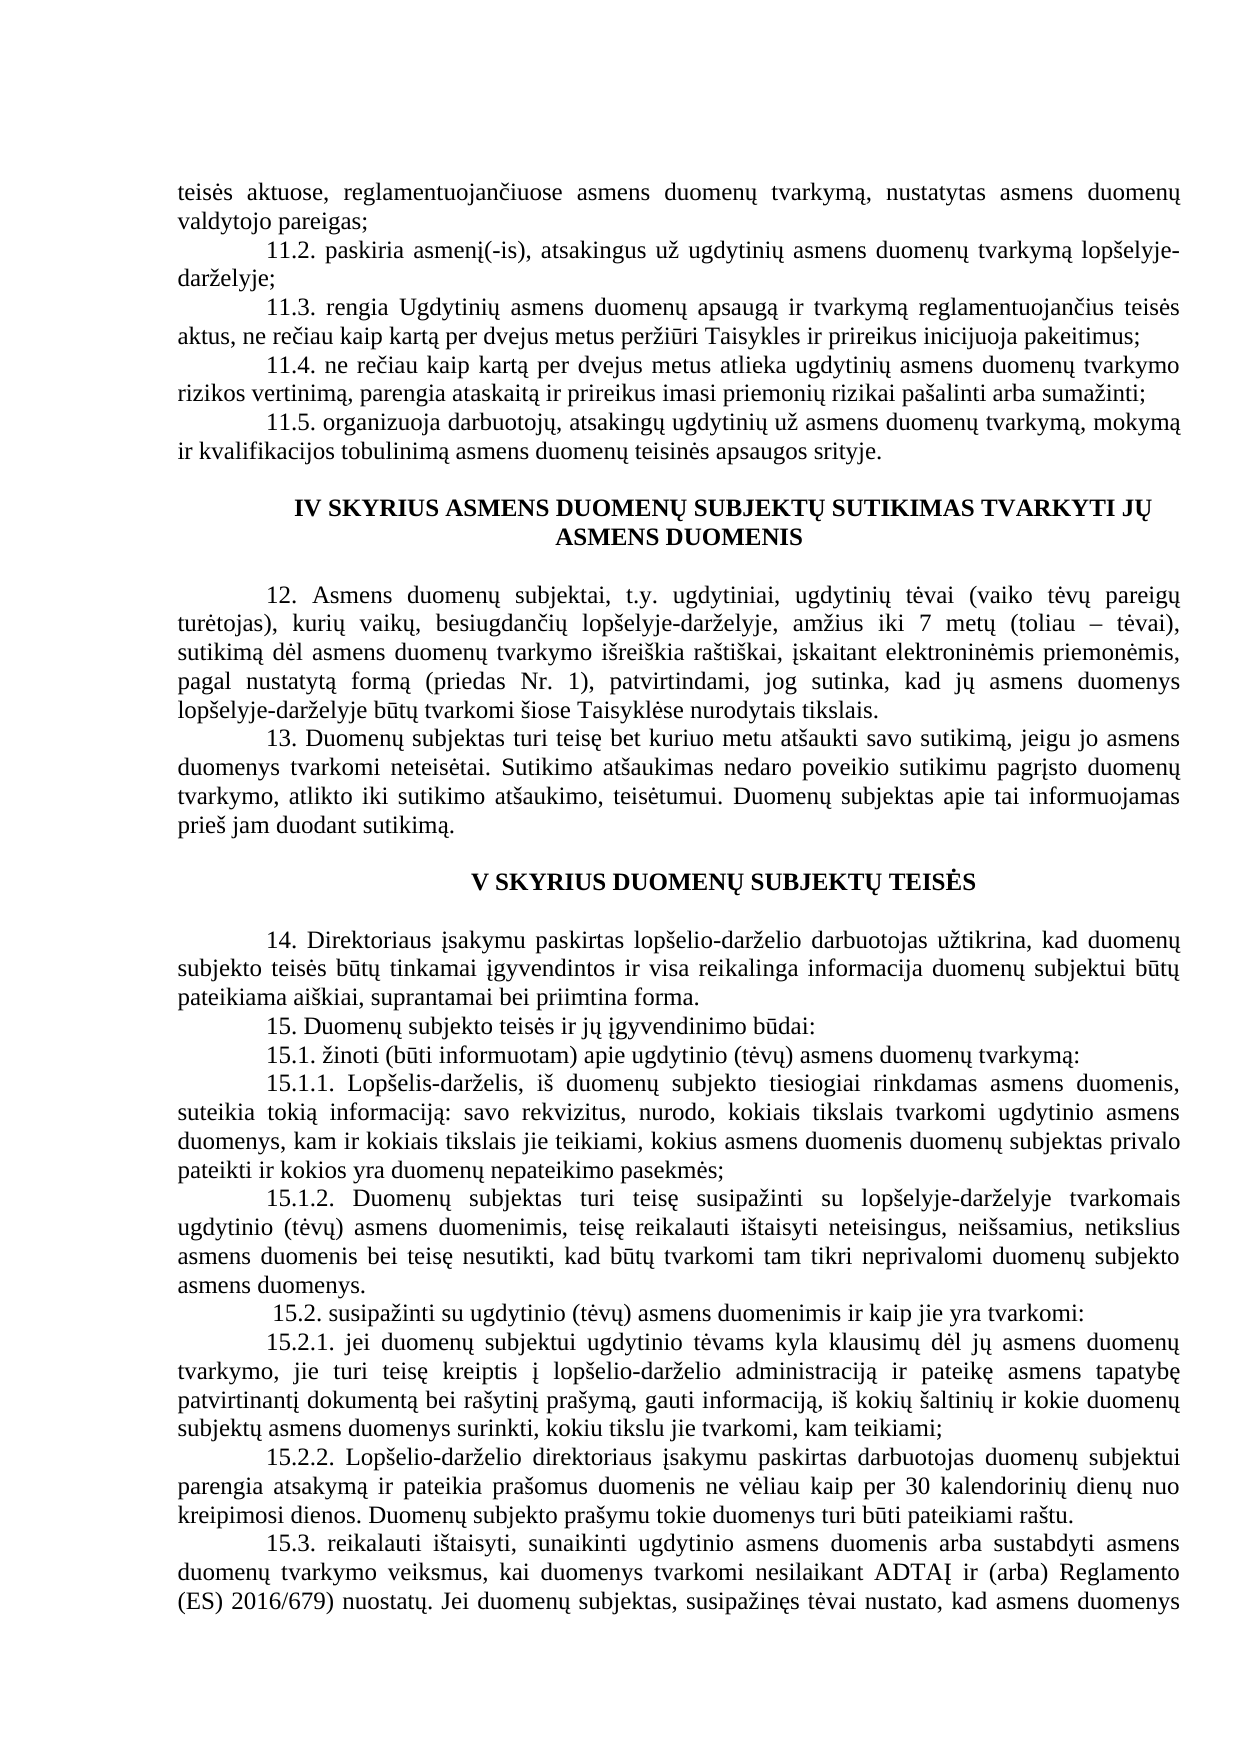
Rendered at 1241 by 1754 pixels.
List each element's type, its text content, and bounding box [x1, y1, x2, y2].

text 13. Duomenų subjektas turi teisę bet kuriuo metu atšaukti savo sutikimą, jeigu jo asmens duomenys tvarkomi neteisėtai. Sutikimo atšaukimas nedaro poveikio sutikimu pagrįsto duomenų tvarkymo, atlikto iki sutikimo atšaukimo, teisėtumui. Duomenų subjektas apie tai informuojamas prieš jam duodant sutikimą. [177, 723, 1181, 838]
text 11.4. ne rečiau kaip kartą per dvejus metus atlieka ugdytinių asmens duomenų tvarkymo rizikos vertinimą, parengia ataskaitą ir prireikus imasi priemonių rizikai pašalinti arba sumažinti; [177, 350, 1181, 407]
text 15.2.2. Lopšelio-darželio direktoriaus įsakymu paskirtas darbuotojas duomenų subjektui parengia atsakymą ir pateikia prašomus duomenis ne vėliau kaip per 30 kalendorinių dienų nuo kreipimosi dienos. Duomenų subjekto prašymu tokie duomenys turi būti pateikiami raštu. [177, 1442, 1181, 1528]
text 15.1. žinoti (būti informuotam) apie ugdytinio (tėvų) asmens duomenų tvarkymą: [177, 1040, 1181, 1068]
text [177, 177, 1181, 235]
text 11.5. organizuoja darbuotojų, atsakingų ugdytinių už asmens duomenų tvarkymą, mokymą ir kvalifikacijos tobulinimą asmens duomenų teisinės apsaugos srityje. [177, 407, 1181, 465]
text 11.2. paskiria asmenį(-is), atsakingus už ugdytinių asmens duomenų tvarkymą lopšelyje-darželyje; [177, 235, 1181, 292]
text 11.3. rengia Ugdytinių asmens duomenų apsaugą ir tvarkymą reglamentuojančius teisės aktus, ne rečiau kaip kartą per dvejus metus peržiūri Taisykles ir prireikus inicijuoja pakeitimus; [177, 292, 1181, 350]
text 12. Asmens duomenų subjektai, t.y. ugdytiniai, ugdytinių tėvai (vaiko tėvų pareigų turėtojas), kurių vaikų, besiugdančių lopšelyje-darželyje, amžius iki 7 metų (toliau – tėvai), sutikimą dėl asmens duomenų tvarkymo išreiškia raštiškai, įskaitant elektroninėmis priemonėmis, pagal nustatytą formą (priedas Nr. 1), patvirtindami, jog sutinka, kad jų asmens duomenys lopšelyje-darželyje būtų tvarkomi šiose Taisyklėse nurodytais tikslais. [177, 580, 1181, 723]
text IV SKYRIUS ASMENS DUOMENŲ SUBJEKTŲ SUTIKIMAS TVARKYTI JŲ ASMENS DUOMENIS [177, 493, 1181, 551]
text 15.1.1. Lopšelis-darželis, iš duomenų subjekto tiesiogiai rinkdamas asmens duomenis, suteikia tokią informaciją: savo rekvizitus, nurodo, kokiais tikslais tvarkomi ugdytinio asmens duomenys, kam ir kokiais tikslais jie teikiami, kokius asmens duomenis duomenų subjektas privalo pateikti ir kokios yra duomenų nepateikimo pasekmės; [177, 1068, 1181, 1183]
text 15.2.1. jei duomenų subjektui ugdytinio tėvams kyla klausimų dėl jų asmens duomenų tvarkymo, jie turi teisę kreiptis į lopšelio-darželio administraciją ir pateikę asmens tapatybę patvirtinantį dokumentą bei rašytinį prašymą, gauti informaciją, iš kokių šaltinių ir kokie duomenų subjektų asmens duomenys surinkti, kokiu tikslu jie tvarkomi, kam teikiami; [177, 1327, 1181, 1442]
text 15. Duomenų subjekto teisės ir jų įgyvendinimo būdai: [177, 1011, 1181, 1040]
text 15.1.2. Duomenų subjektas turi teisę susipažinti su lopšelyje-darželyje tvarkomais ugdytinio (tėvų) asmens duomenimis, teisę reikalauti ištaisyti neteisingus, neišsamius, netikslius asmens duomenis bei teisę nesutikti, kad būtų tvarkomi tam tikri neprivalomi duomenų subjekto asmens duomenys. [177, 1183, 1181, 1298]
text 14. Direktoriaus įsakymu paskirtas lopšelio-darželio darbuotojas užtikrina, kad duomenų subjekto teisės būtų tinkamai įgyvendintos ir visa reikalinga informacija duomenų subjektui būtų pateikiama aiškiai, suprantamai bei priimtina forma. [177, 925, 1181, 1011]
text 15.2. susipažinti su ugdytinio (tėvų) asmens duomenimis ir kaip jie yra tvarkomi: [177, 1298, 1181, 1327]
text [177, 1528, 1181, 1615]
text V SKYRIUS DUOMENŲ SUBJEKTŲ TEISĖS [177, 867, 1181, 896]
